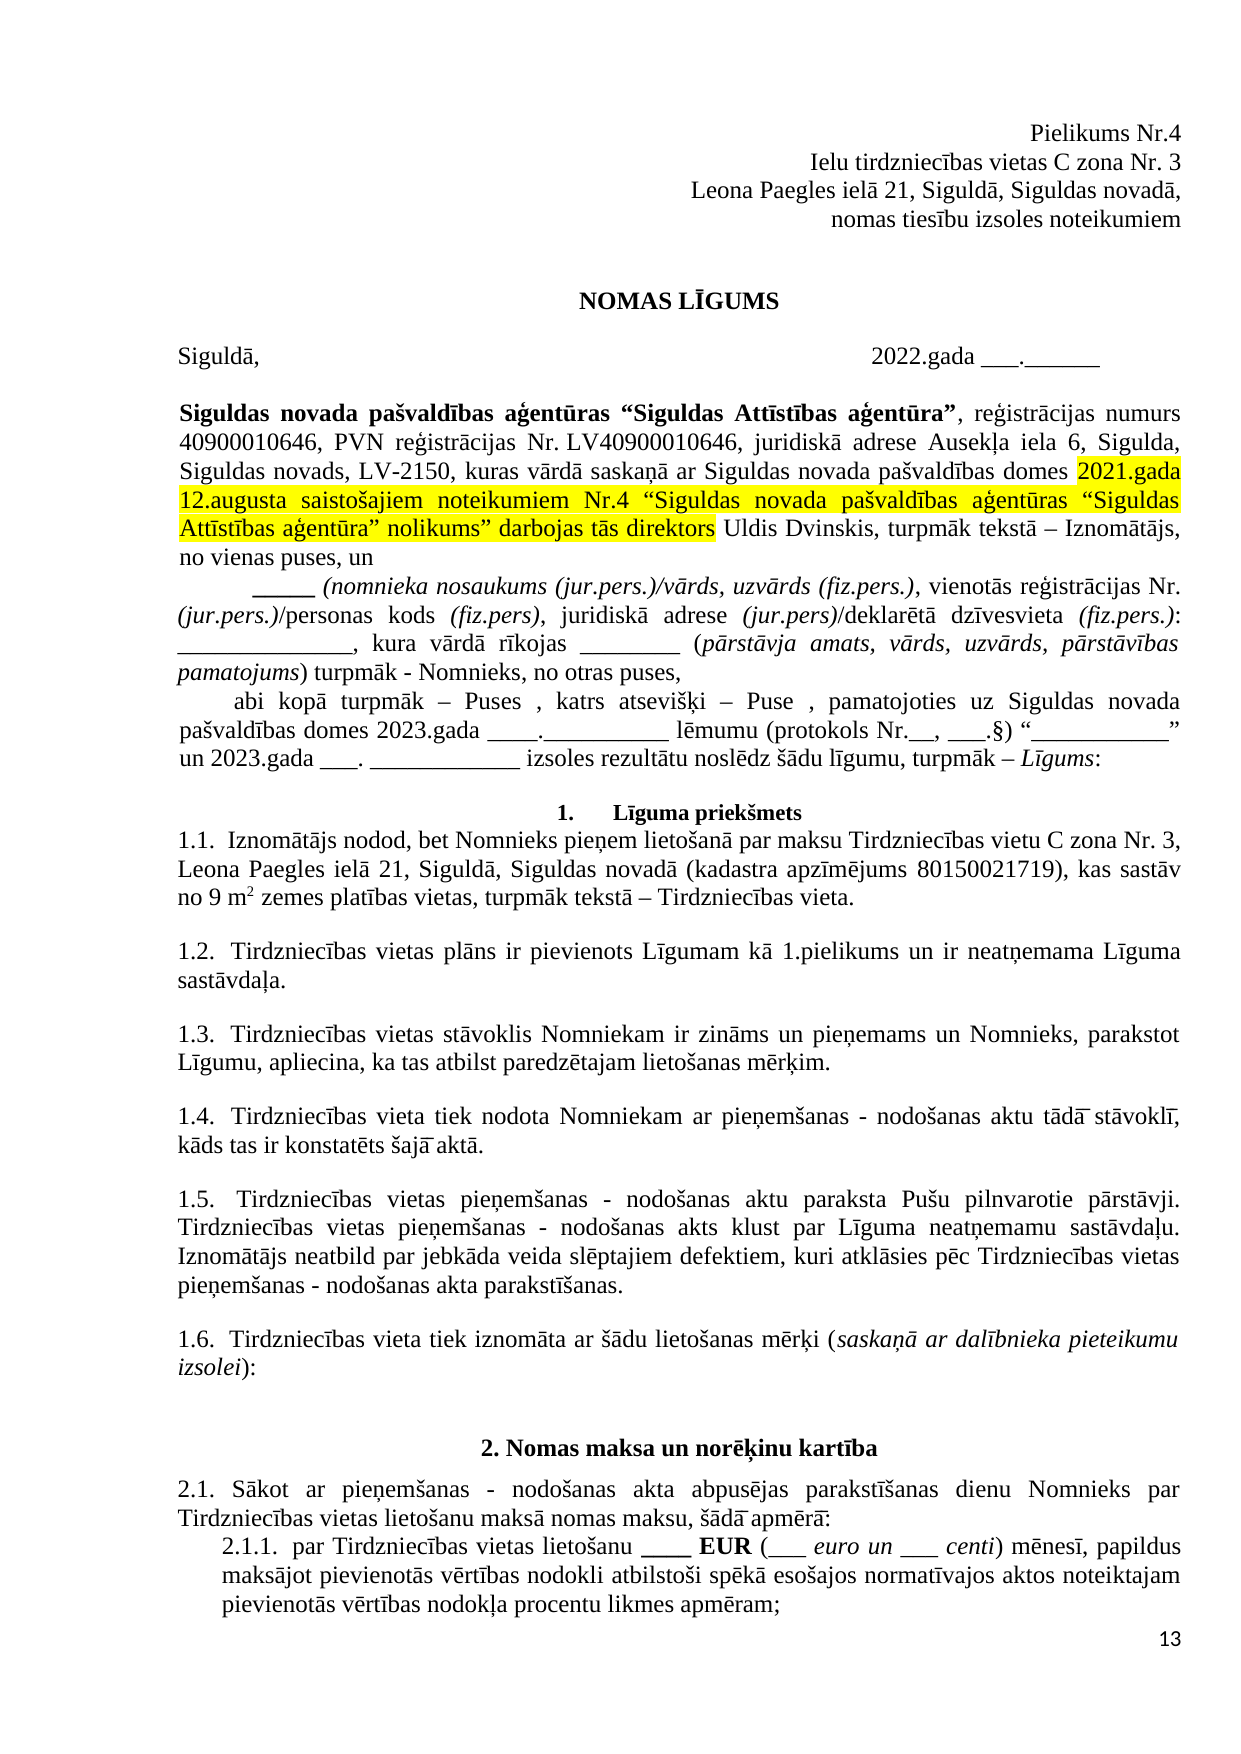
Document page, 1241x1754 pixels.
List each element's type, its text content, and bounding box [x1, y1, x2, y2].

text 1.6. Tirdzniecības vieta tiek iznomāta ar šādu lietošanas mērķi (saskaņā ar dalībnieka pieteikumu izsolei): [177, 1324, 1181, 1381]
text abi kopā turpmāk – Puses , katrs atsevišķi – Puse , pamatojoties uz Siguldas novada pašvaldības domes 2023.gada ____.__________ lēmumu (protokols Nr.__, ___.§) “___________” un 2023.gada ___. ____________ izsoles rezultātu noslēdz šādu līgumu, turpmāk – Līgums: [179, 686, 1181, 772]
text 1.5. Tirdzniecības vietas pieņemšanas - nodošanas aktu paraksta Pušu pilnvarotie pārstāvji. Tirdzniecības vietas pieņemšanas - nodošanas akts klust par Līguma neatņemamu sastāvdaļu. Iznomātājs neatbild par jebkāda veida slēptajiem defektiem, kuri atklāsies pēc Tirdzniecības vietas pieņemšanas - nodošanas akta parakstīšanas. [177, 1184, 1181, 1299]
text Siguldā, 2022.gada ___.______ [177, 341, 1181, 370]
text 2. Nomas maksa un norēķinu kartība [177, 1433, 1181, 1461]
list Līguma priekšmets [177, 799, 1181, 825]
text _____ (nomnieka nosaukums (jur.pers.)/vārds, uzvārds (fiz.pers.), vienotās reģistrācijas Nr. (jur.pers.)/personas kods (fiz.pers), juridiskā adrese (jur.pers)/deklarētā dzīvesvieta (fiz.pers.): ______________, kura vārdā rīkojas ________ (pārstāvja amats, vārds, uzvārds, pārstāvības pamatojums) turpmāk - Nomnieks, no otras puses, [177, 571, 1181, 686]
text 2.1.1. par Tirdzniecības vietas lietošanu ____ EUR (___ euro un ___ centi) mēnesī, papildus maksājot pievienotās vērtības nodokli atbilstoši spēkā esošajos normatīvajos aktos noteiktajam pievienotās vērtības nodokļa procentu likmes apmēram; [222, 1531, 1181, 1618]
text 2.1. Sākot ar pieņemšanas - nodošanas akta abpusējas parakstīšanas dienu Nomnieks par Tirdzniecības vietas lietošanu maksā nomas maksu, šādā̄ apmērā̄: [177, 1474, 1181, 1531]
text Siguldas novada pašvaldības aģentūras “Siguldas Attīstības aģentūra”, reģistrācijas numurs 40900010646, PVN reģistrācijas Nr. LV40900010646, juridiskā adrese Ausekļa iela 6, Sigulda, Siguldas novads, LV-2150, kuras vārdā saskaņā ar Siguldas novada pašvaldības domes 2021.gada 12.augusta saistošajiem noteikumiem Nr.4 “Siguldas novada pašvaldības aģentūras “Siguldas Attīstības aģentūra” nolikums” darbojas tās direktors Uldis Dvinskis, turpmāk tekstā – Iznomātājs, no vienas puses, un [179, 513, 1181, 571]
text 1.2. Tirdzniecības vietas plāns ir pievienots Līgumam kā 1.pielikums un ir neatņemama Līguma sastāvdaļa. [177, 936, 1181, 994]
text Siguldas novada pašvaldības aģentūras “Siguldas Attīstības aģentūra”, reģistrācijas numurs 40900010646, PVN reģistrācijas Nr. LV40900010646, juridiskā adrese Ausekļa iela 6, Sigulda, Siguldas novads, LV-2150, kuras vārdā saskaņā ar Siguldas novada pašvaldības domes 2021.gada 12.augusta saistošajiem noteikumiem Nr.4 “Siguldas novada pašvaldības aģentūras “Siguldas Attīstības aģentūra” nolikums” darbojas tās direktors Uldis Dvinskis, turpmāk tekstā – Iznomātājs, no vienas puses, un [179, 398, 1181, 485]
text nomas tiesību izsoles noteikumiem [177, 204, 1181, 233]
text Ielu tirdzniecības vietas C zona Nr. 3 [177, 147, 1181, 176]
text 1.4. Tirdzniecības vieta tiek nodota Nomniekam ar pieņemšanas - nodošanas aktu tādā̄ stāvoklī̄, kāds tas ir konstatēts šajā̄ aktā. [177, 1101, 1181, 1159]
text Leona Paegles ielā 21, Siguldā, Siguldas novadā, [177, 176, 1181, 204]
text 1.1. Iznomātājs nodod, bet Nomnieks pieņem lietošanā par maksu Tirdzniecības vietu C zona Nr. 3, Leona Paegles ielā 21, Siguldā, Siguldas novadā (kadastra apzīmējums 80150021719), kas sastāv no 9 m2 zemes platības vietas, turpmāk tekstā – Tirdzniecības vieta. [177, 825, 1181, 911]
text NOMAS LĪGUMS [177, 286, 1181, 315]
text Pielikums Nr.4 [177, 118, 1181, 147]
text 1.3. Tirdzniecības vietas stāvoklis Nomniekam ir zināms un pieņemams un Nomnieks, parakstot Līgumu, apliecina, ka tas atbilst paredzētajam lietošanas mērķim. [177, 1019, 1181, 1076]
